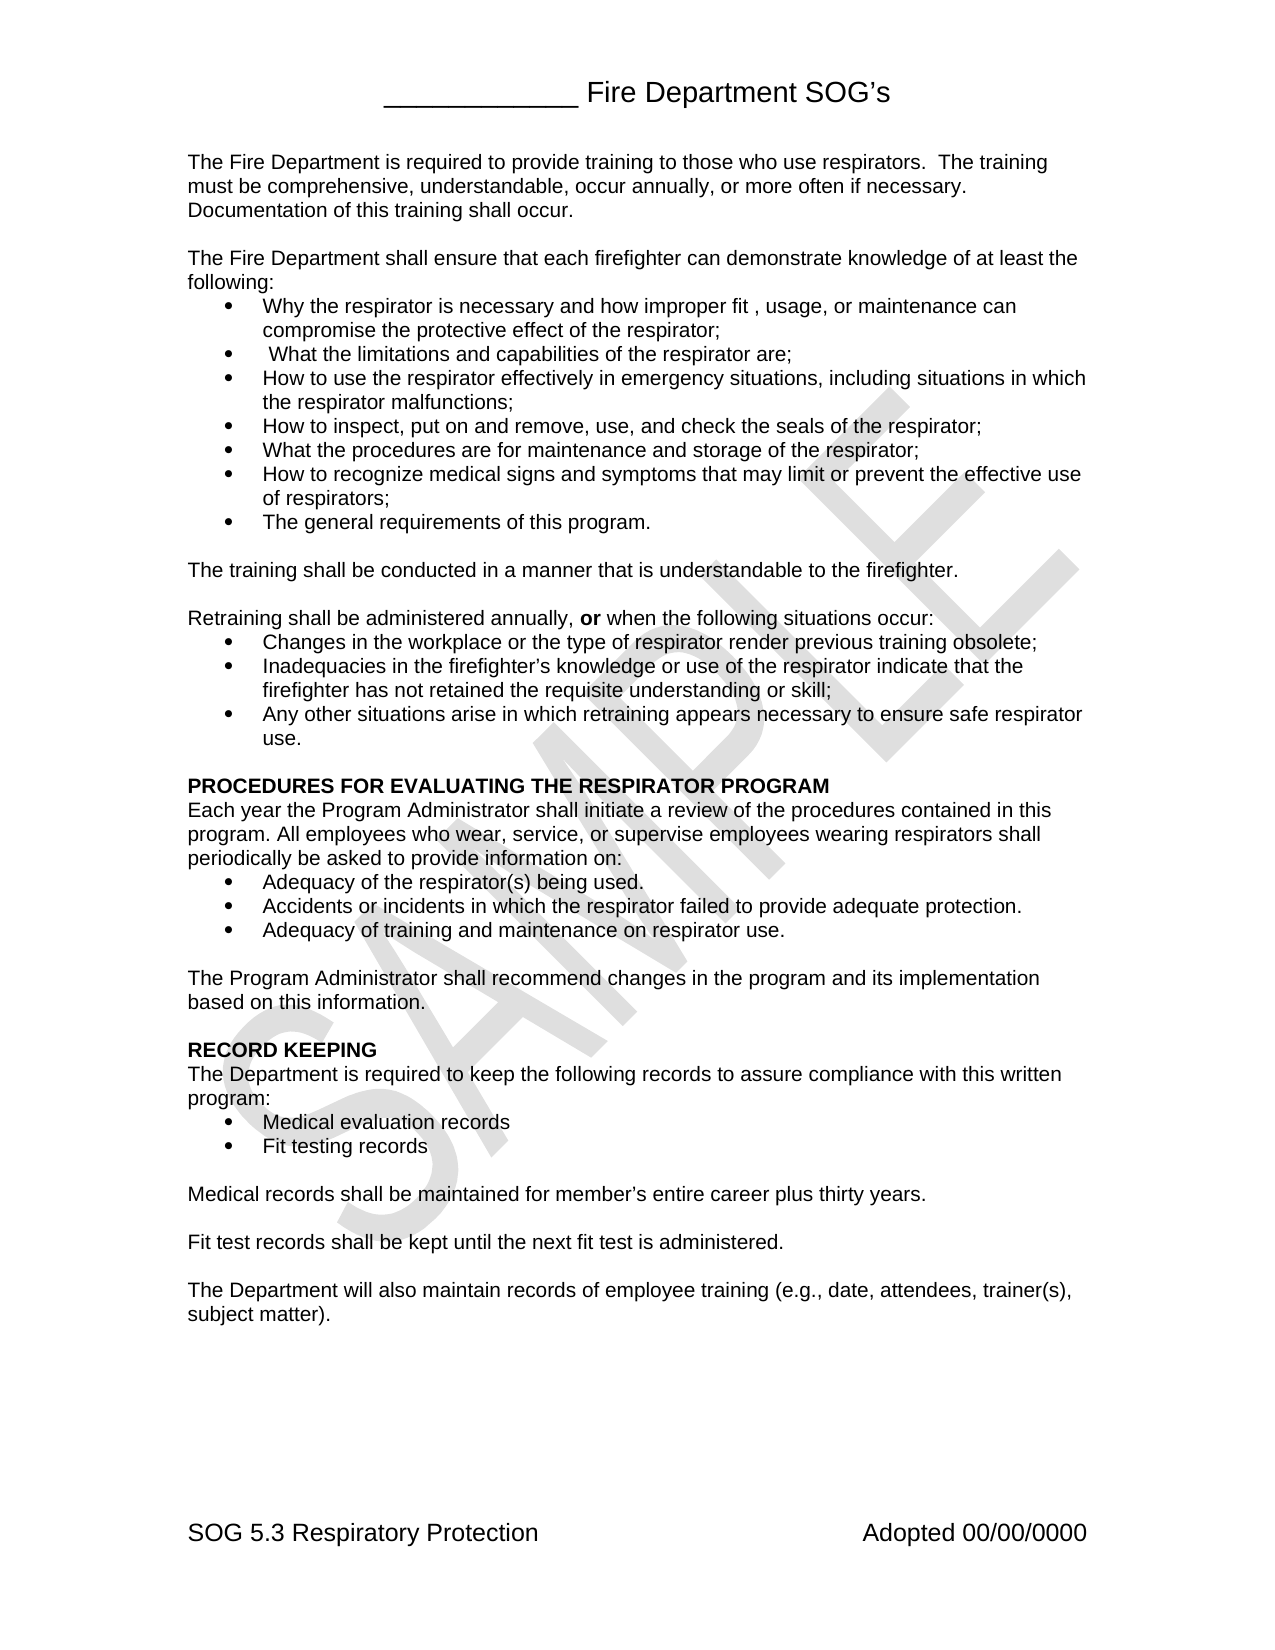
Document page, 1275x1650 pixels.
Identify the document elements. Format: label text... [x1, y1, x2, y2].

list Medical evaluation records [225, 1110, 1087, 1134]
text PROCEDURES FOR EVALUATING THE RESPIRATOR PROGRAM [187, 774, 1087, 798]
list Adequacy of the respirator(s) being used. [225, 870, 1087, 894]
list Accidents or incidents in which the respirator failed to provide adequate protection. [225, 894, 1087, 918]
list Why the respirator is necessary and how improper fit , usage, or maintenance can compromise the protective effect of the respirator; [225, 294, 1087, 342]
text The Fire Department shall ensure that each firefighter can demonstrate knowledge of at least the following: [187, 246, 1087, 294]
list What the limitations and capabilities of the respirator are; [225, 342, 1087, 366]
text RECORD KEEPING [187, 1038, 1087, 1062]
list How to inspect, put on and remove, use, and check the seals of the respirator; [225, 414, 1087, 438]
text The Fire Department is required to provide training to those who use respirators. The training must be comprehensive, understandable, occur annually, or more often if necessary. Documentation of this training shall occur. [187, 150, 1087, 222]
list Inadequacies in the firefighter’s knowledge or use of the respirator indicate that the firefighter has not retained the requisite understanding or skill; [225, 654, 1087, 702]
list Any other situations arise in which retraining appears necessary to ensure safe respirator use. [225, 702, 1087, 750]
text The training shall be conducted in a manner that is understandable to the firefighter. [187, 558, 1087, 582]
text Each year the Program Administrator shall initiate a review of the procedures contained in this program. All employees who wear, service, or supervise employees wearing respirators shall periodically be asked to provide information on: [187, 798, 1087, 870]
list Adequacy of training and maintenance on respirator use. [225, 918, 1087, 942]
text The Program Administrator shall recommend changes in the program and its implementation based on this information. [187, 966, 1087, 1014]
text Fit test records shall be kept until the next fit test is administered. [187, 1230, 1087, 1254]
list The general requirements of this program. [225, 510, 1087, 534]
list Changes in the workplace or the type of respirator render previous training obsolete; [225, 630, 1087, 654]
list What the procedures are for maintenance and storage of the respirator; [225, 438, 1087, 462]
text Retraining shall be administered annually, or when the following situations occur: [187, 606, 1087, 630]
text Medical records shall be maintained for member’s entire career plus thirty years. [187, 1182, 1087, 1206]
text The Department is required to keep the following records to assure compliance with this written program: [187, 1062, 1087, 1110]
list How to recognize medical signs and symptoms that may limit or prevent the effective use of respirators; [225, 462, 1087, 510]
list How to use the respirator effectively in emergency situations, including situations in which the respirator malfunctions; [225, 366, 1087, 414]
text The Department will also maintain records of employee training (e.g., date, attendees, trainer(s), subject matter). [187, 1278, 1087, 1326]
list Fit testing records [225, 1134, 1087, 1158]
